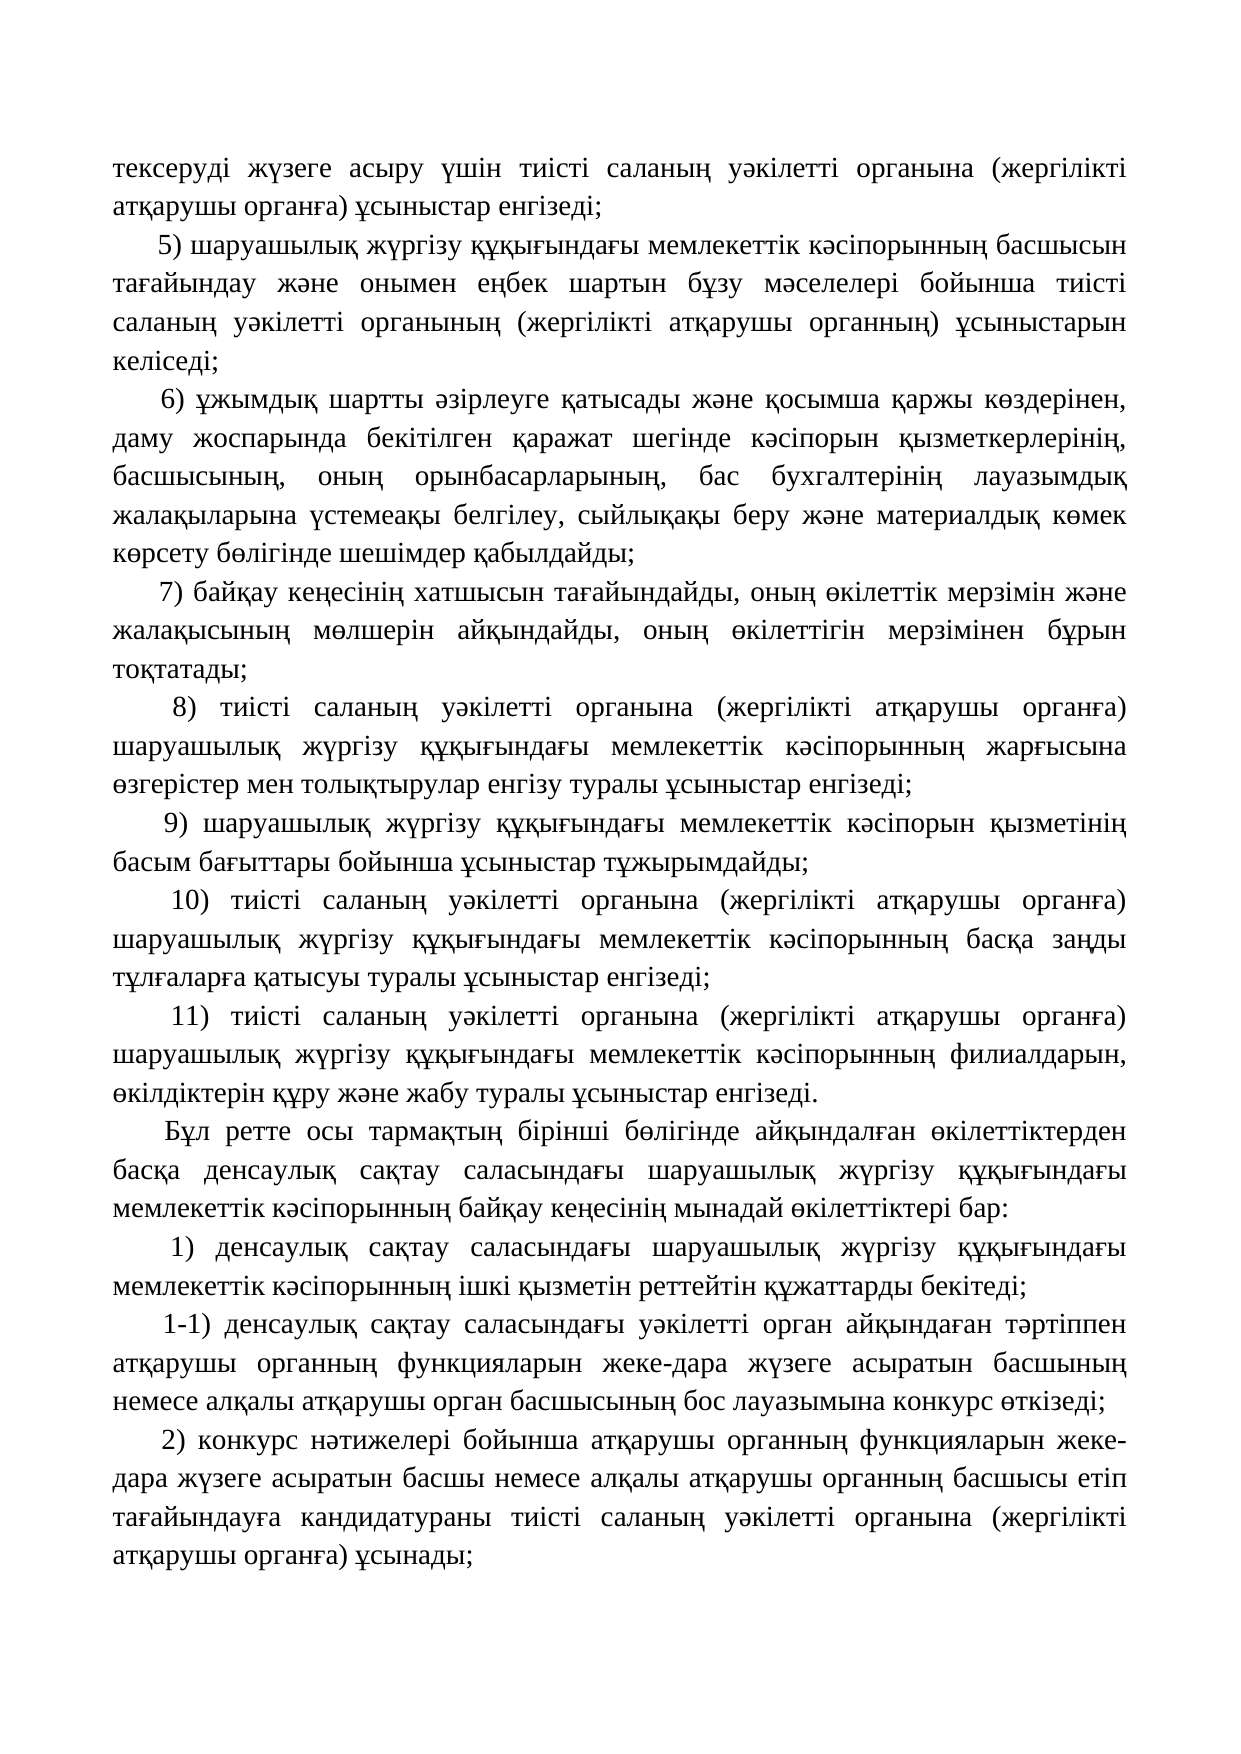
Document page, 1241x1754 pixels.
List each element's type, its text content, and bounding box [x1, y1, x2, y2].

text 10) тиісті саланың уәкілетті органына (жергілікті атқарушы органға) шаруашылық жүргізу құқығындағы мемлекеттік кәсіпорынның басқа заңды тұлғаларға қатысуы туралы ұсыныстар енгізеді; [112, 882, 1128, 993]
text 1-1) денсаулық сақтау саласындағы уәкілетті орган айқындаған тәртіппен атқарушы органның функцияларын жеке-дара жүзеге асыратын басшының немесе алқалы атқарушы орган басшысының бос лауазымына конкурс өткізеді; [112, 1306, 1128, 1417]
text 5) шаруашылық жүргізу құқығындағы мемлекеттік кәсіпорынның басшысын тағайындау және онымен еңбек шартын бұзу мәселелері бойынша тиісті саланың уәкілетті органының (жергілікті атқарушы органның) ұсыныстарын келіседі; [112, 227, 1128, 376]
text 7) байқау кеңесінің хатшысын тағайындайды, оның өкілеттік мерзімін және жалақысының мөлшерін айқындайды, оның өкілеттігін мерзімінен бұрын тоқтатады; [112, 574, 1128, 684]
text 8) тиісті саланың уәкілетті органына (жергілікті атқарушы органға) шаруашылық жүргізу құқығындағы мемлекеттік кәсіпорынның жарғысына өзгерістер мен толықтырулар енгізу туралы ұсыныстар енгізеді; [112, 689, 1128, 800]
text 2) конкурс нәтижелері бойынша атқарушы органның функцияларын жеке-дара жүзеге асыратын басшы немесе алқалы атқарушы органның басшысы етіп тағайындауға кандидатураны тиісті саланың уәкілетті органына (жергілікті атқарушы органға) ұсынады; [112, 1422, 1128, 1571]
text 11) тиісті саланың уәкілетті органына (жергілікті атқарушы органға) шаруашылық жүргізу құқығындағы мемлекеттік кәсіпорынның филиалдарын, өкілдіктерін құру және жабу туралы ұсыныстар енгізеді. [112, 998, 1128, 1108]
text 1) денсаулық сақтау саласындағы шаруашылық жүргізу құқығындағы мемлекеттік кәсіпорынның ішкі қызметін реттейтін құжаттарды бекітеді; [112, 1229, 1128, 1301]
text Бұл ретте осы тармақтың бірінші бөлігінде айқындалған өкілеттіктерден басқа денсаулық сақтау саласындағы шаруашылық жүргізу құқығындағы мемлекеттік кәсіпорынның байқау кеңесінің мынадай өкілеттіктері бар: [112, 1113, 1128, 1224]
text 9) шаруашылық жүргізу құқығындағы мемлекеттік кәсіпорын қызметінің басым бағыттары бойынша ұсыныстар тұжырымдайды; [112, 805, 1128, 877]
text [112, 150, 1128, 222]
text 6) ұжымдық шартты әзірлеуге қатысады және қосымша қаржы көздерінен, даму жоспарында бекітілген қаражат шегінде кәсіпорын қызметкерлерінің, басшысының, оның орынбасарларының, бас бухгалтерінің лауазымдық жалақыларына үстемеақы белгілеу, сыйлықақы беру және материалдық көмек көрсету бөлігінде шешімдер қабылдайды; [112, 381, 1128, 569]
